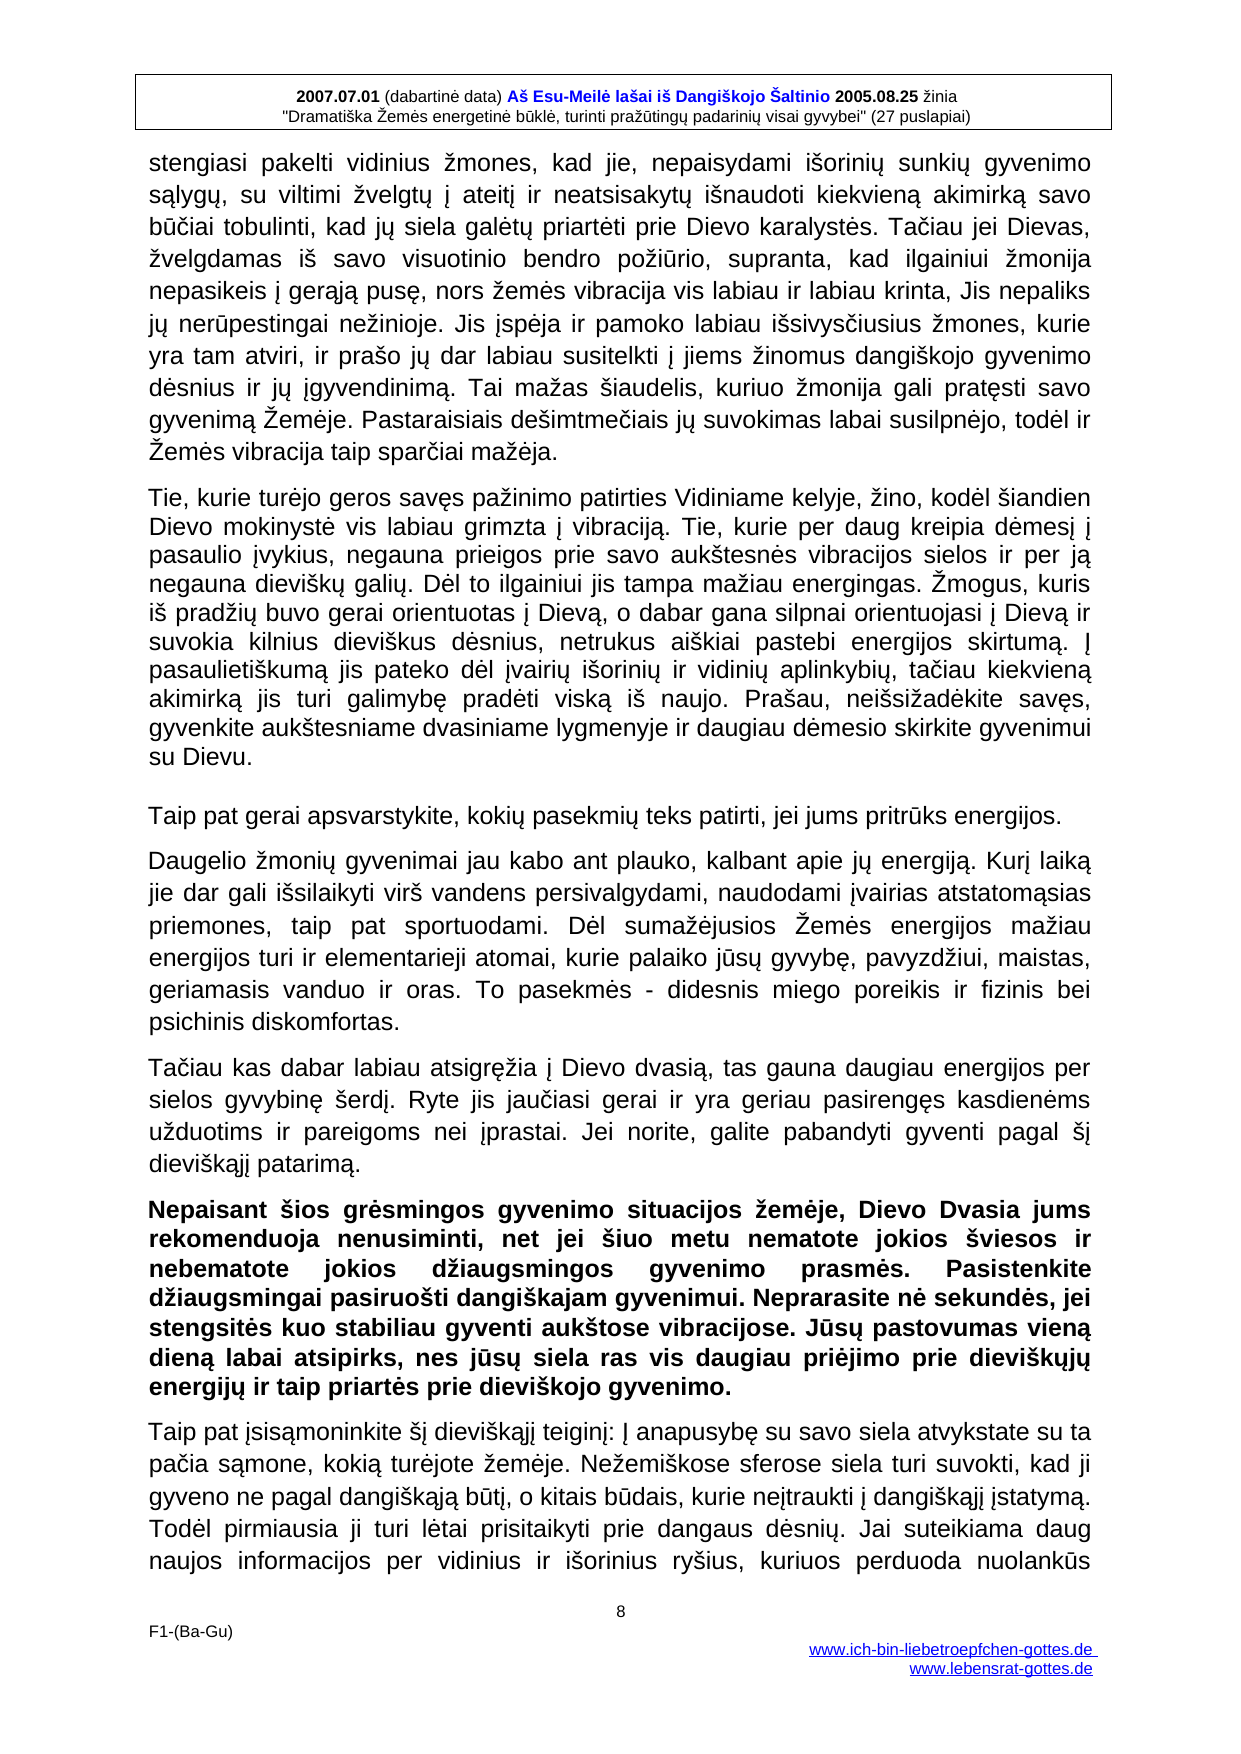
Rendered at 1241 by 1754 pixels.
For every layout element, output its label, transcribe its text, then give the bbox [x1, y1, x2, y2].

text Tačiau kas dabar labiau atsigręžia į Dievo dvasią, tas gauna daugiau energijos per sielos gyvybinę šerdį. Ryte jis jaučiasi gerai ir yra geriau pasirengęs kasdienėms užduotims ir pareigoms nei įprastai. Jei norite, galite pabandyti gyventi pagal šį dieviškąjį patarimą. [148, 1053, 1093, 1178]
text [148, 1417, 1093, 1575]
text Nepaisant šios grėsmingos gyvenimo situacijos žemėje, Dievo Dvasia jums rekomenduoja nenusiminti, net jei šiuo metu nematote jokios šviesos ir nebematote jokios džiaugsmingos gyvenimo prasmės. Pasistenkite džiaugsmingai pasiruošti dangiškajam gyvenimui. Neprarasite nė sekundės, jei stengsitės kuo stabiliau gyventi aukštose vibracijose. Jūsų pastovumas vieną dieną labai atsipirks, nes jūsų siela ras vis daugiau priėjimo prie dieviškųjų energijų ir taip priartės prie dieviškojo gyvenimo. [148, 1194, 1093, 1401]
text Daugelio žmonių gyvenimai jau kabo ant plauko, kalbant apie jų energiją. Kurį laiką jie dar gali išsilaikyti virš vandens persivalgydami, naudodami įvairias atstatomąsias priemones, taip pat sportuodami. Dėl sumažėjusios Žemės energijos mažiau energijos turi ir elementarieji atomai, kurie palaiko jūsų gyvybę, pavyzdžiui, maistas, geriamasis vanduo ir oras. To pasekmės - didesnis miego poreikis ir fizinis bei psichinis diskomfortas. [148, 846, 1093, 1036]
text Tie, kurie turėjo geros savęs pažinimo patirties Vidiniame kelyje, žino, kodėl šiandien Dievo mokinystė vis labiau grimzta į vibraciją. Tie, kurie per daug kreipia dėmesį į pasaulio įvykius, negauna prieigos prie savo aukštesnės vibracijos sielos ir per ją negauna dieviškų galių. Dėl to ilgainiui jis tampa mažiau energingas. Žmogus, kuris iš pradžių buvo gerai orientuotas į Dievą, o dabar gana silpnai orientuojasi į Dievą ir suvokia kilnius dieviškus dėsnius, netrukus aiškiai pastebi energijos skirtumą. Į pasaulietiškumą jis pateko dėl įvairių išorinių ir vidinių aplinkybių, tačiau kiekvieną akimirką jis turi galimybę pradėti viską iš naujo. Prašau, neišsižadėkite savęs, gyvenkite aukštesniame dvasiniame lygmenyje ir daugiau dėmesio skirkite gyvenimui su Dievu. [148, 483, 1093, 770]
text Taip pat gerai apsvarstykite, kokių pasekmių teks patirti, jei jums pritrūks energijos. [148, 801, 1093, 829]
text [148, 148, 1093, 466]
